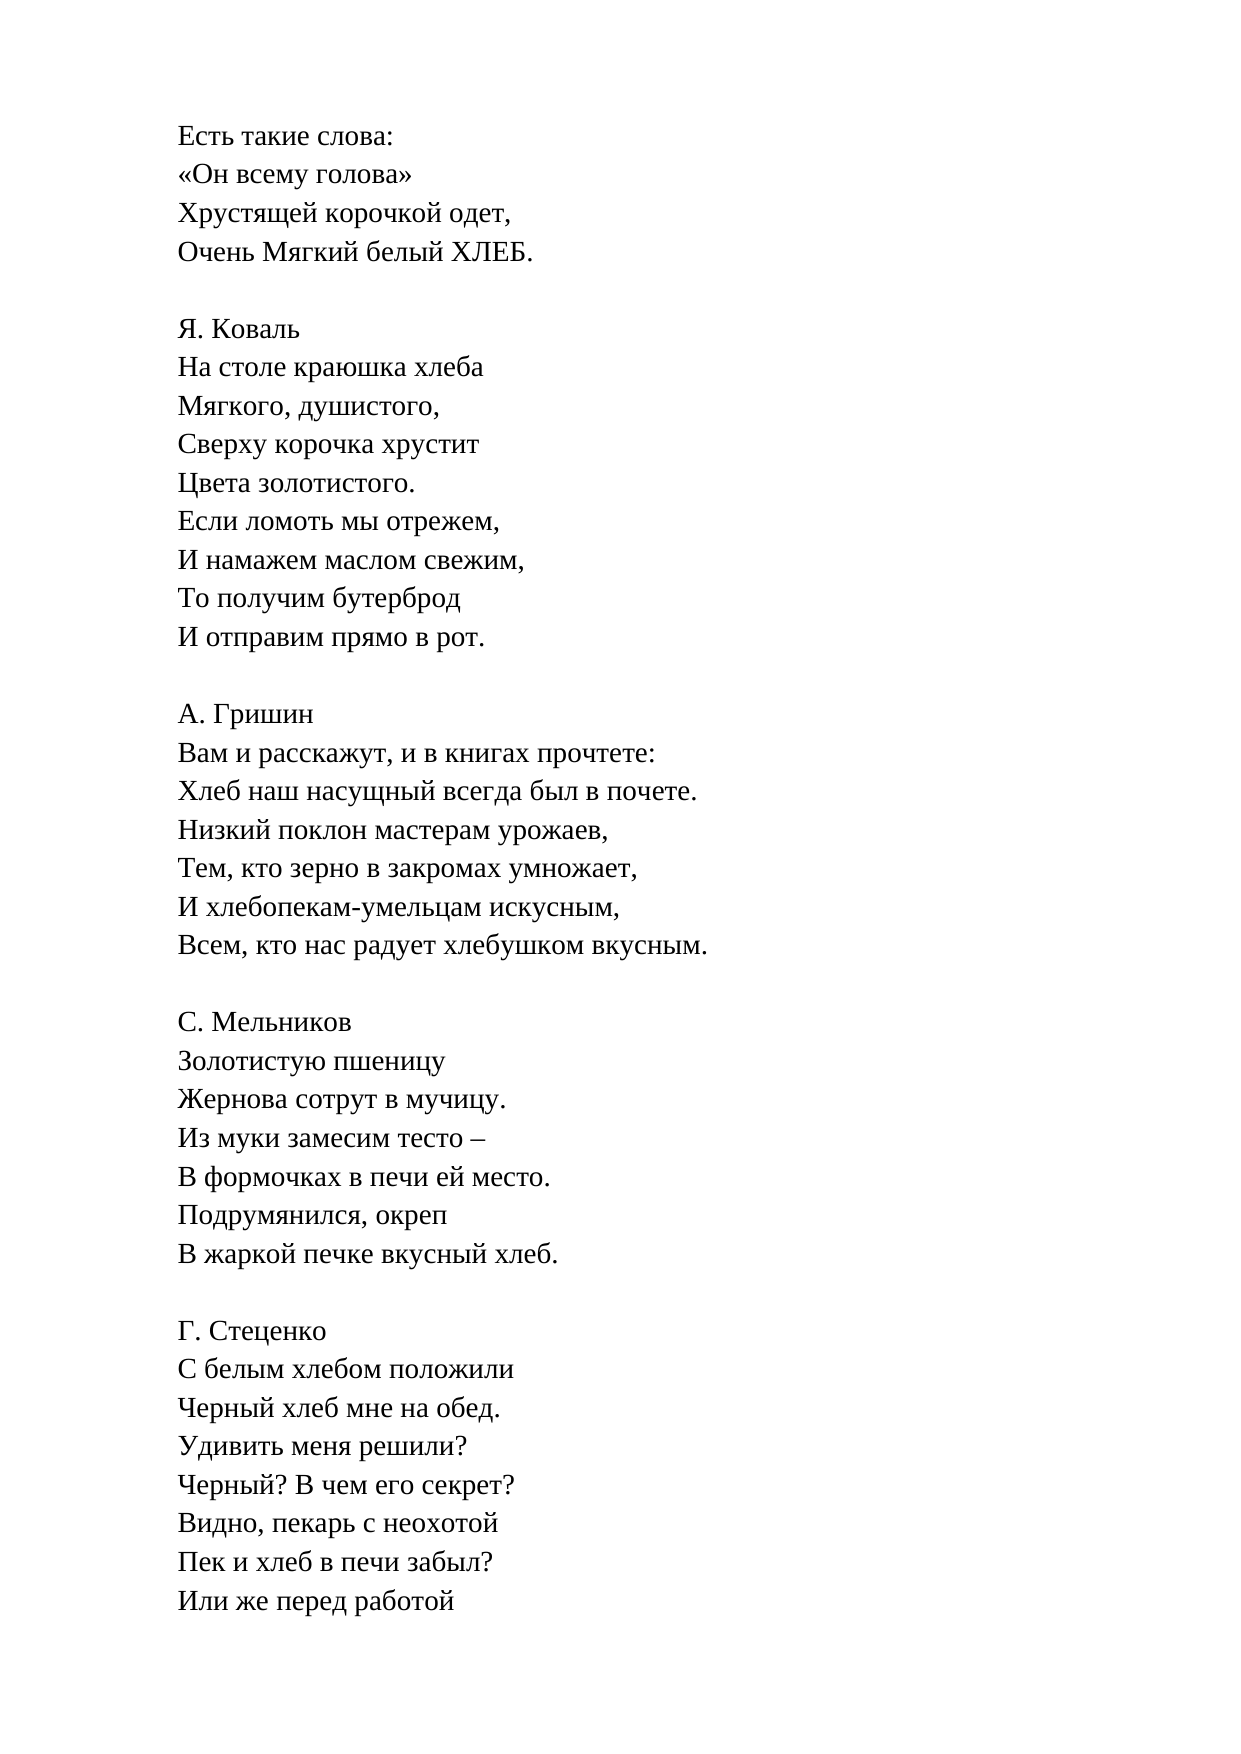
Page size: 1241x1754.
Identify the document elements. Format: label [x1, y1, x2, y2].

text [177, 118, 1152, 1616]
